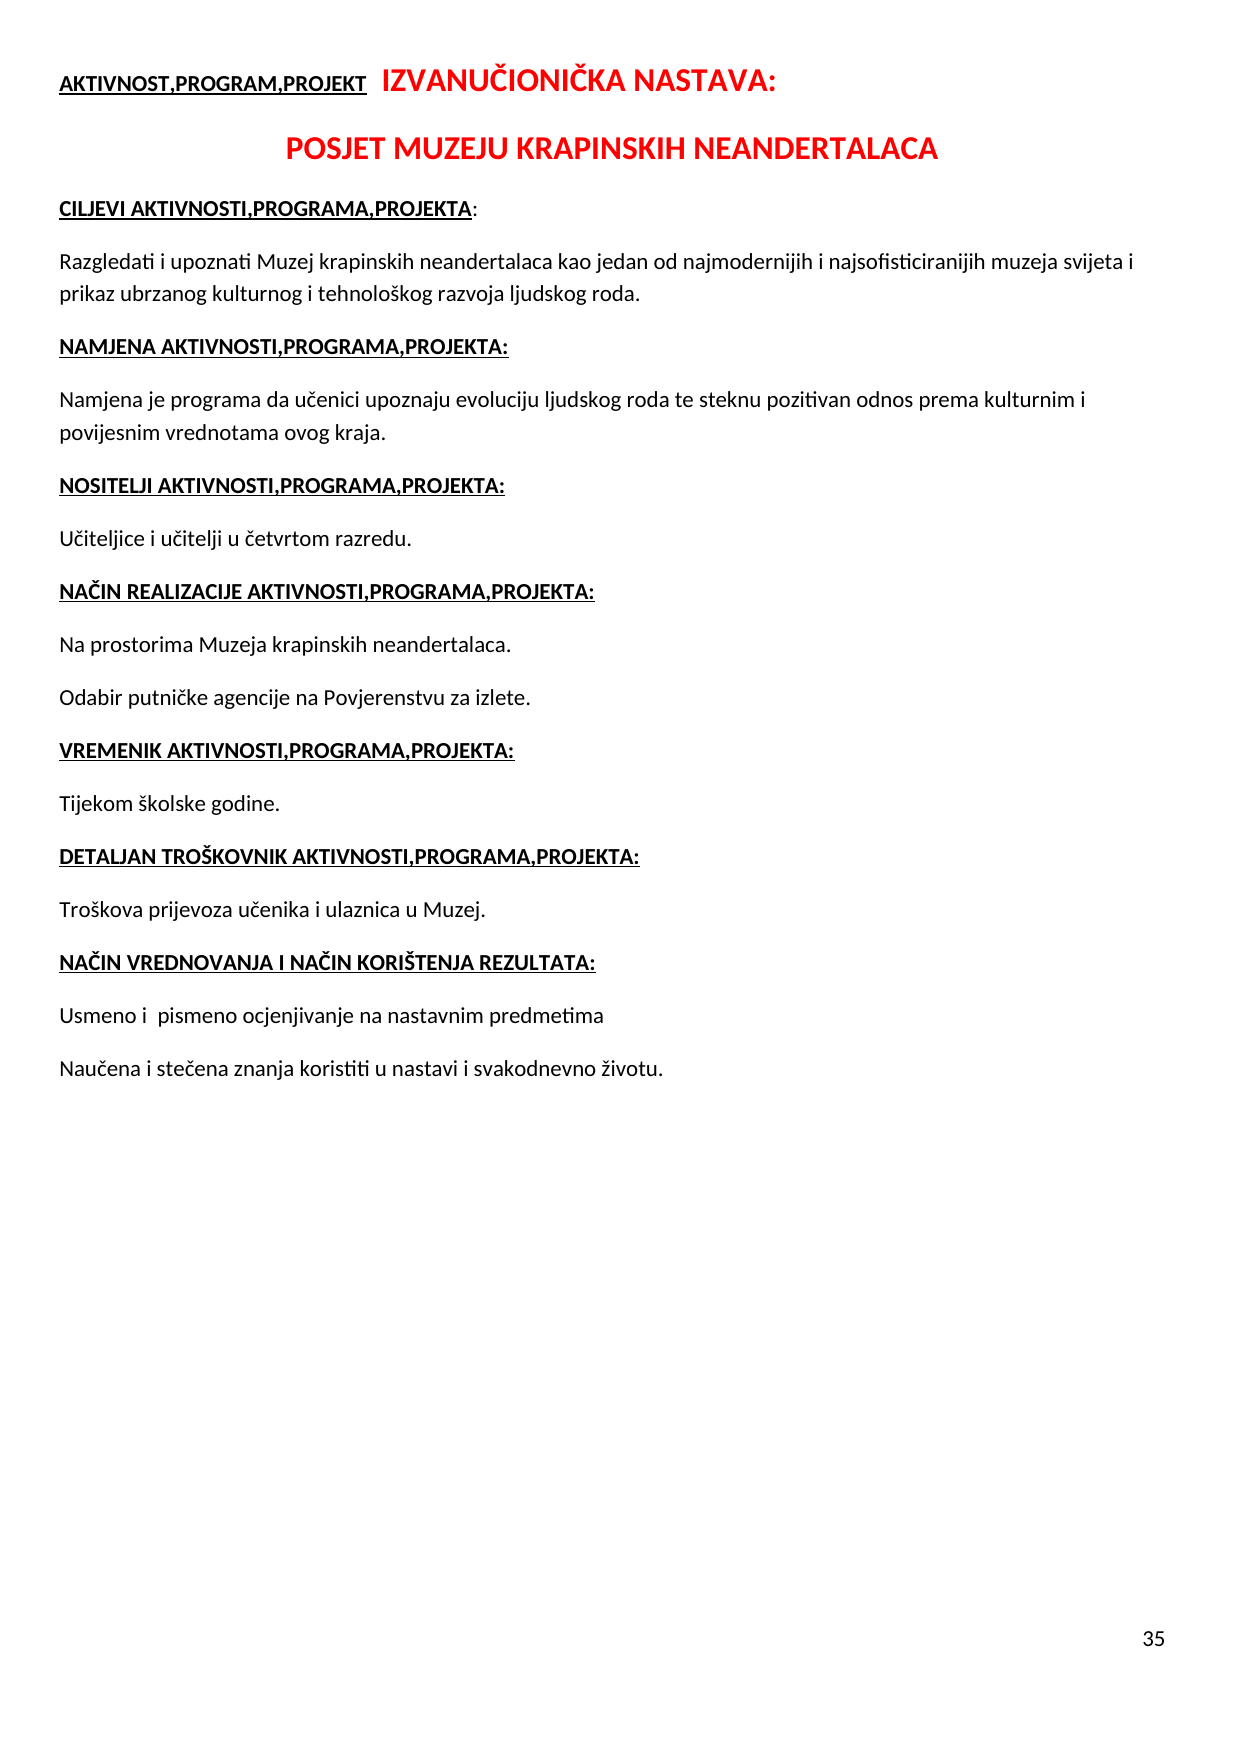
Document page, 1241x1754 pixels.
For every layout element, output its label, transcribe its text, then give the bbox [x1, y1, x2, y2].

text AKTIVNOST,PROGRAM,PROJEKT IZVANUČIONIČKA NASTAVA: [59, 59, 1165, 100]
text Namjena je programa da učenici upoznaju evoluciju ljudskog roda te steknu pozitivan odnos prema kulturnim i povijesnim vrednotama ovog kraja. [59, 386, 1165, 446]
text NAČIN VREDNOVANJA I NAČIN KORIŠTENJA REZULTATA: [59, 948, 1165, 976]
text Na prostorima Muzeja krapinskih neandertalaca. [59, 630, 1165, 658]
text Učiteljice i učitelji u četvrtom razredu. [59, 524, 1165, 552]
text NAMJENA AKTIVNOSTI,PROGRAMA,PROJEKTA: [59, 332, 1165, 361]
text Razgledati i upoznati Muzej krapinskih neandertalaca kao jedan od najmodernijih i najsofisticiranijih muzeja svijeta i prikaz ubrzanog kulturnog i tehnološkog razvoja ljudskog roda. [59, 247, 1165, 307]
text POSJET MUZEJU KRAPINSKIH NEANDERTALACA [59, 127, 1165, 167]
text VREMENIK AKTIVNOSTI,PROGRAMA,PROJEKTA: [59, 736, 1165, 764]
text Odabir putničke agencije na Povjerenstvu za izlete. [59, 683, 1165, 711]
text Naučena i stečena znanja koristiti u nastavi i svakodnevno životu. [59, 1054, 1165, 1082]
text Tijekom školske godine. [59, 789, 1165, 817]
text Usmeno i pismeno ocjenjivanje na nastavnim predmetima [59, 1001, 1165, 1029]
text NAČIN REALIZACIJE AKTIVNOSTI,PROGRAMA,PROJEKTA: [59, 577, 1165, 605]
text CILJEVI AKTIVNOSTI,PROGRAMA,PROJEKTA: [59, 194, 1165, 222]
text Troškova prijevoza učenika i ulaznica u Muzej. [59, 895, 1165, 923]
text NOSITELJI AKTIVNOSTI,PROGRAMA,PROJEKTA: [59, 471, 1165, 499]
text DETALJAN TROŠKOVNIK AKTIVNOSTI,PROGRAMA,PROJEKTA: [59, 842, 1165, 870]
